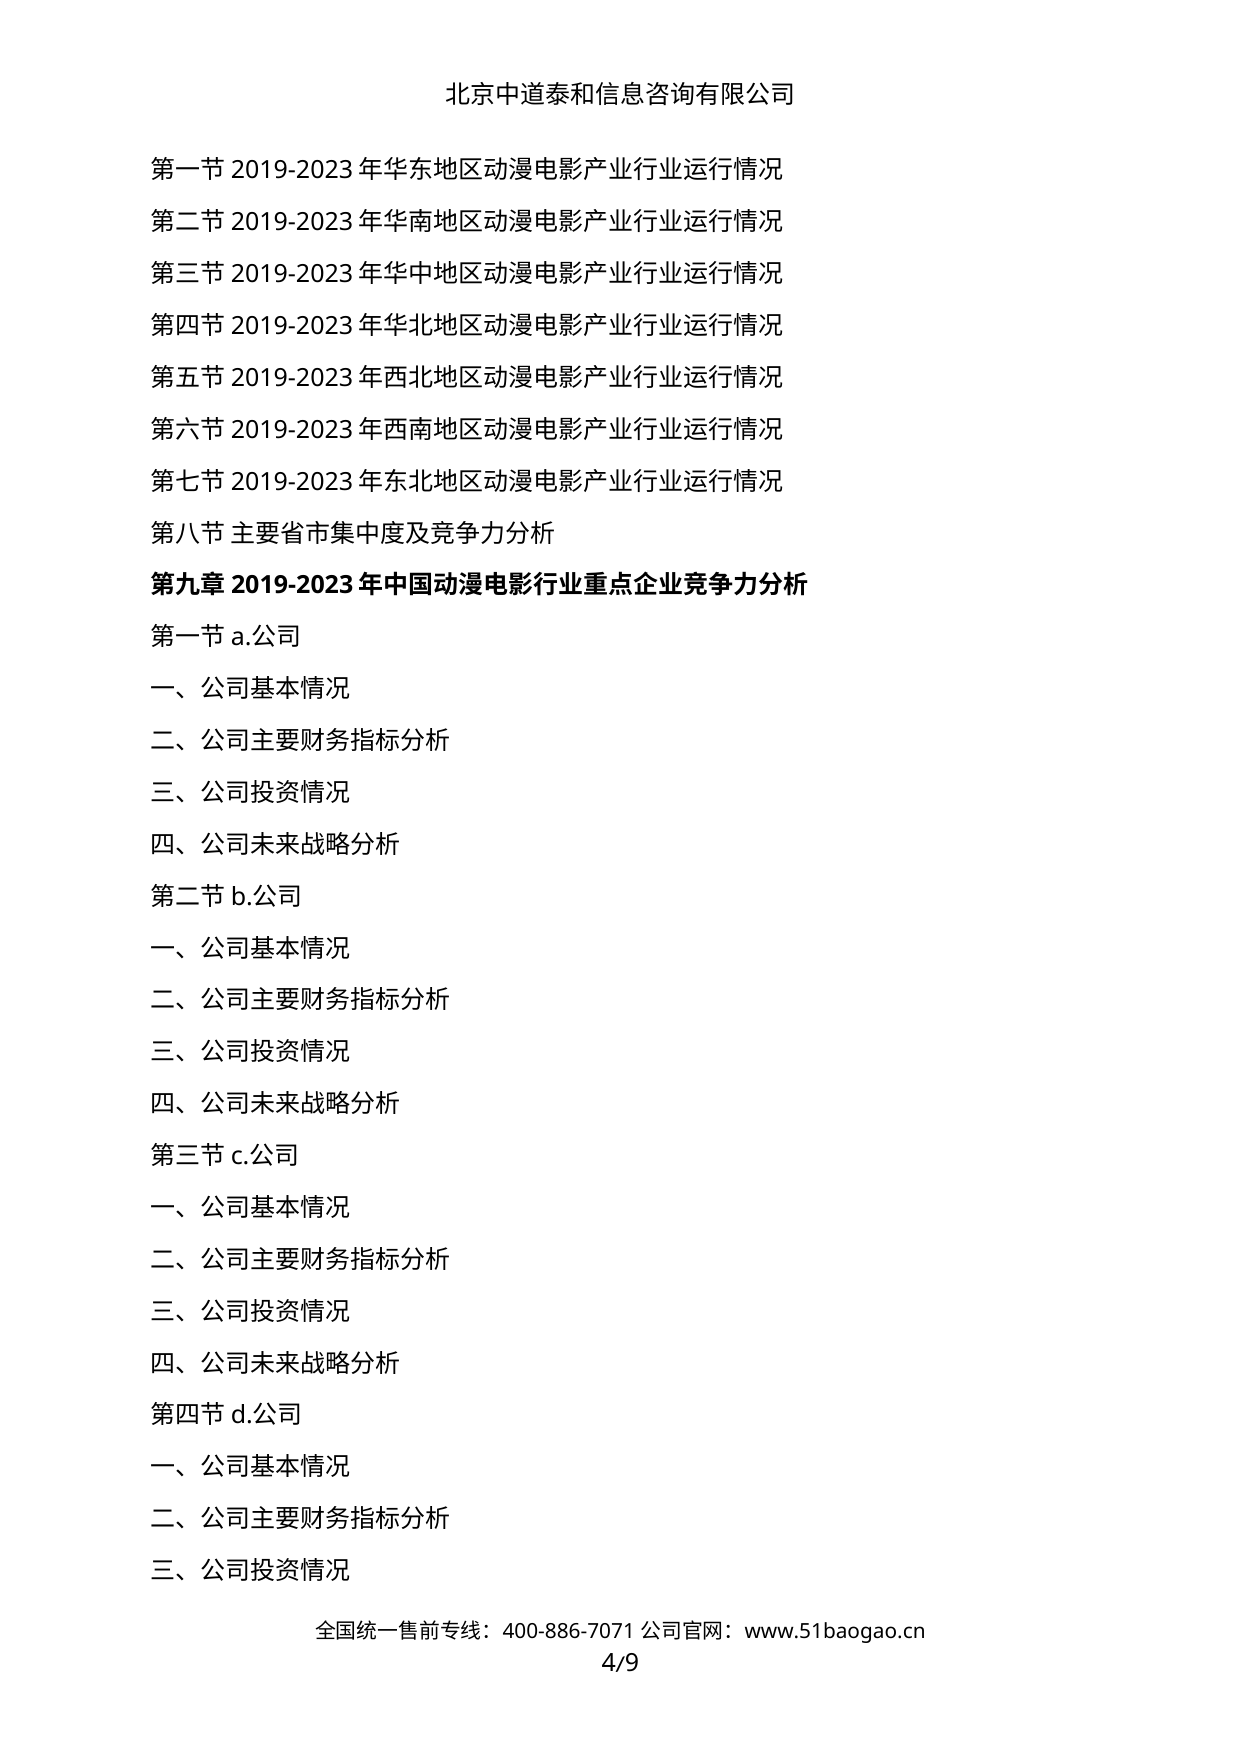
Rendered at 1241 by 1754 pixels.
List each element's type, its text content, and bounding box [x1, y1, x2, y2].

text 第三节 c.公司 [150, 1136, 1090, 1172]
text 第二节 b.公司 [150, 876, 1090, 912]
text 四、公司未来战略分析 [150, 1084, 1090, 1120]
text 第六节 2019-2023年西南地区动漫电影产业行业运行情况 [150, 409, 1090, 446]
text 一、公司基本情况 [150, 669, 1090, 705]
text 三、公司投资情况 [150, 772, 1090, 809]
text 第八节 主要省市集中度及竞争力分析 [150, 513, 1090, 549]
text 三、公司投资情况 [150, 1032, 1090, 1068]
text 第四节 2019-2023年华北地区动漫电影产业行业运行情况 [150, 306, 1090, 342]
text 第七节 2019-2023年东北地区动漫电影产业行业运行情况 [150, 461, 1090, 497]
text 二、公司主要财务指标分析 [150, 721, 1090, 757]
text 第三节 2019-2023年华中地区动漫电影产业行业运行情况 [150, 254, 1090, 290]
text 一、公司基本情况 [150, 928, 1090, 964]
text 一、公司基本情况 [150, 1447, 1090, 1483]
text 二、公司主要财务指标分析 [150, 1239, 1090, 1276]
text 第四节 d.公司 [150, 1395, 1090, 1431]
text 四、公司未来战略分析 [150, 824, 1090, 861]
text 三、公司投资情况 [150, 1551, 1090, 1587]
text 二、公司主要财务指标分析 [150, 1499, 1090, 1535]
text 三、公司投资情况 [150, 1291, 1090, 1327]
text 一、公司基本情况 [150, 1187, 1090, 1224]
text 第一节 2019-2023年华东地区动漫电影产业行业运行情况 [150, 150, 1090, 186]
text 四、公司未来战略分析 [150, 1343, 1090, 1379]
text 第五节 2019-2023年西北地区动漫电影产业行业运行情况 [150, 357, 1090, 394]
text 二、公司主要财务指标分析 [150, 980, 1090, 1016]
text 第九章 2019-2023年中国动漫电影行业重点企业竞争力分析 [150, 565, 1090, 601]
text 第二节 2019-2023年华南地区动漫电影产业行业运行情况 [150, 202, 1090, 238]
text 第一节 a.公司 [150, 617, 1090, 653]
